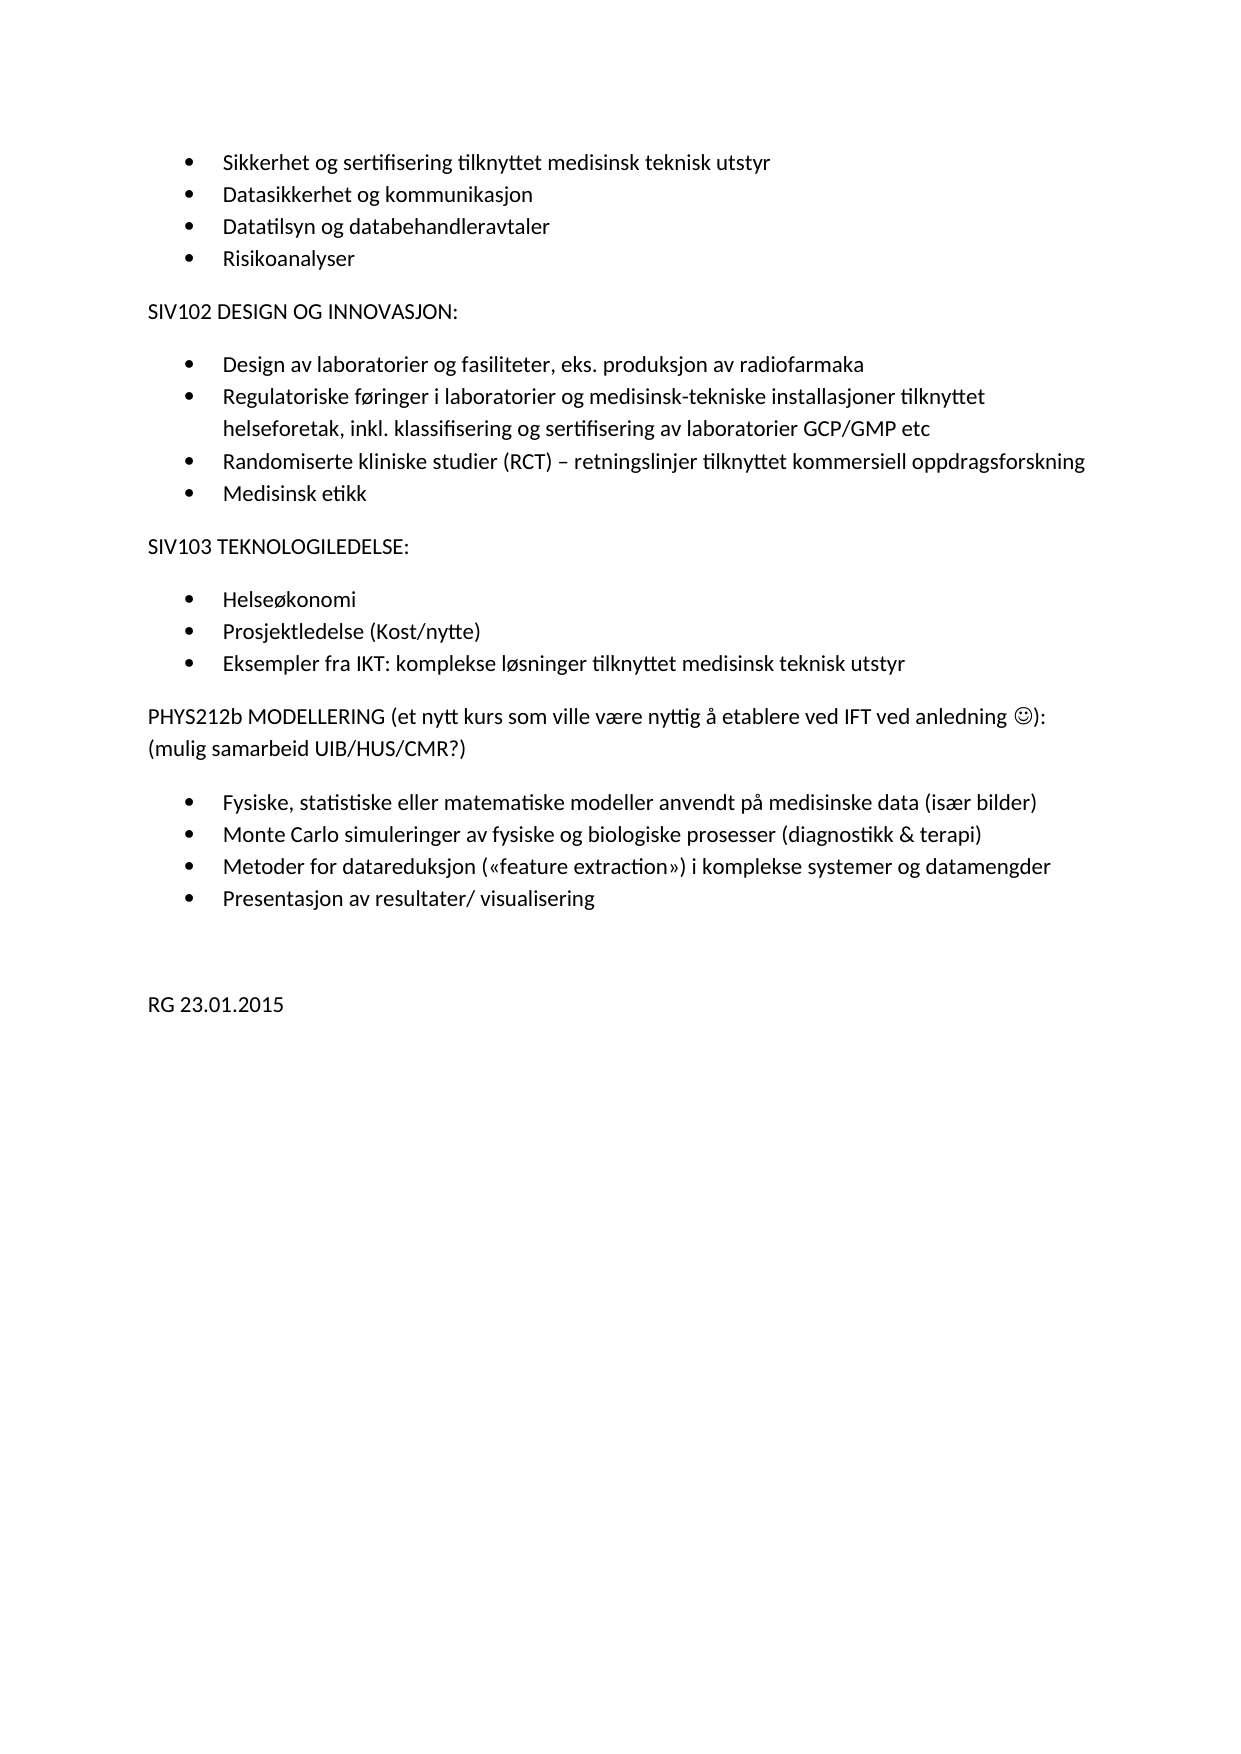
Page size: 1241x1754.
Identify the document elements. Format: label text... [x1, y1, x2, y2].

list Datatilsyn og databehandleravtaler [185, 212, 1093, 240]
list Sikkerhet og sertifisering tilknyttet medisinsk teknisk utstyr [185, 148, 1093, 176]
list Monte Carlo simuleringer av fysiske og biologiske prosesser (diagnostikk & terapi) [185, 820, 1093, 848]
list Helseøkonomi [185, 585, 1093, 613]
list Regulatoriske føringer i laboratorier og medisinsk-tekniske installasjoner tilknyttet helseforetak, inkl. klassifisering og sertifisering av laboratorier GCP/GMP etc [185, 382, 1093, 443]
list Risikoanalyser [185, 244, 1093, 272]
text SIV103 TEKNOLOGILEDELSE: [148, 532, 1093, 560]
text PHYS212b MODELLERING (et nytt kurs som ville være nyttig å etablere ved IFT ved anledning ): (mulig samarbeid UIB/HUS/CMR?) [148, 702, 1093, 763]
list Design av laboratorier og fasiliteter, eks. produksjon av radiofarmaka [185, 350, 1093, 378]
list Datasikkerhet og kommunikasjon [185, 180, 1093, 208]
list Presentasjon av resultater/ visualisering [185, 884, 1093, 912]
text SIV102 DESIGN OG INNOVASJON: [148, 297, 1093, 325]
list Prosjektledelse (Kost/nytte) [185, 617, 1093, 645]
list Metoder for datareduksjon («feature extraction») i komplekse systemer og datamengder [185, 852, 1093, 880]
list Randomiserte kliniske studier (RCT) – retningslinjer tilknyttet kommersiell oppdragsforskning [185, 447, 1093, 475]
list Eksempler fra IKT: komplekse løsninger tilknyttet medisinsk teknisk utstyr [185, 649, 1093, 677]
list Medisinsk etikk [185, 479, 1093, 507]
text RG 23.01.2015 [148, 990, 1093, 1018]
list Fysiske, statistiske eller matematiske modeller anvendt på medisinske data (især bilder) [185, 788, 1093, 816]
